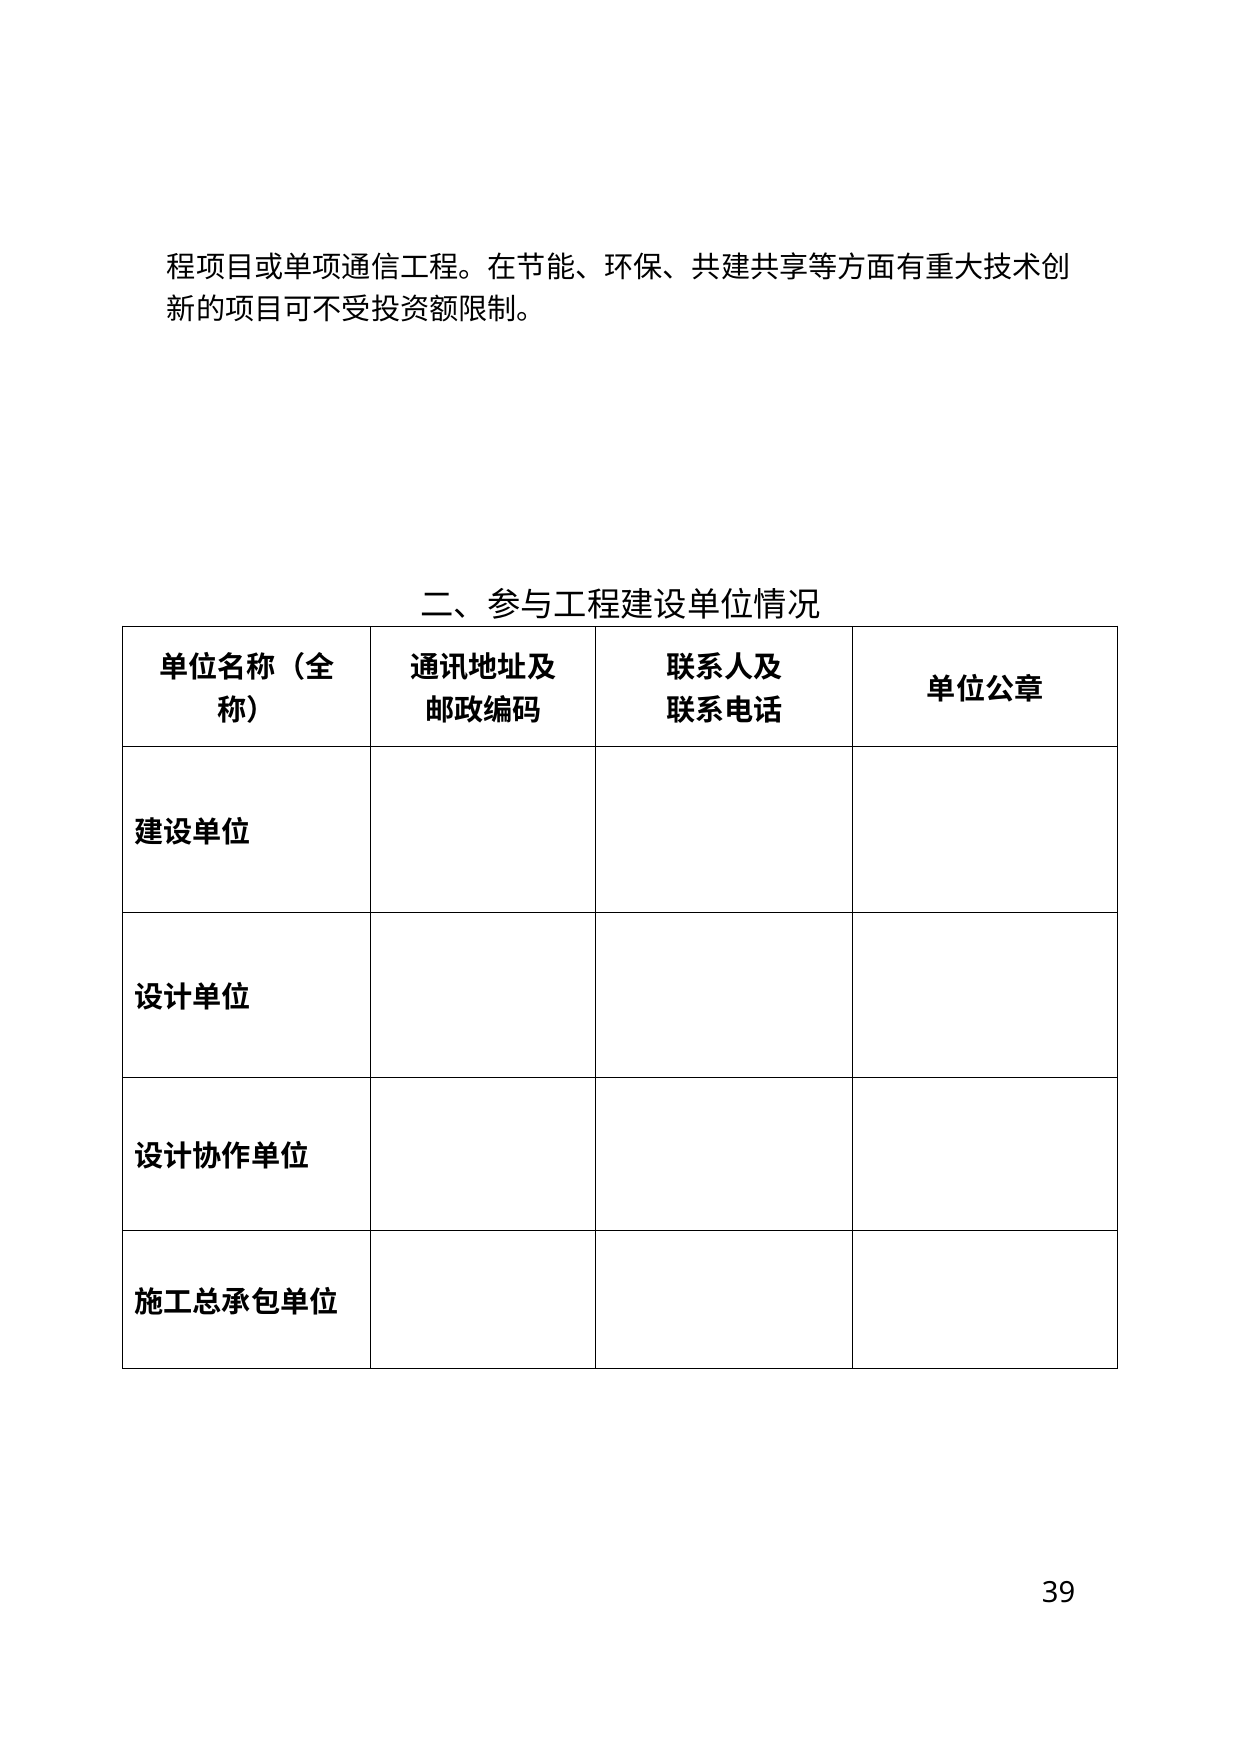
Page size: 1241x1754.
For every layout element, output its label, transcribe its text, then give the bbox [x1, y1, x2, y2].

table_cell [596, 1078, 852, 1230]
table_cell 施工总承包单位 [123, 1231, 370, 1368]
table_cell [853, 1078, 1117, 1230]
text 二、参与工程建设单位情况 [167, 577, 1074, 626]
table_cell [853, 1231, 1117, 1368]
table_header 单位公章 [853, 627, 1117, 746]
table_cell [371, 747, 595, 912]
table_header 单位名称（全称） [123, 627, 370, 746]
table_cell 设计协作单位 [123, 1078, 370, 1230]
table_cell 设计单位 [123, 913, 370, 1077]
table_cell [596, 1231, 852, 1368]
table_cell 建设单位 [123, 747, 370, 912]
table_cell [371, 1231, 595, 1368]
table_cell [371, 1078, 595, 1230]
table_cell [371, 913, 595, 1077]
table_header 通讯地址及 邮政编码 [371, 627, 595, 746]
table_header 联系人及 联系电话 [596, 627, 852, 746]
table_cell [853, 913, 1117, 1077]
table_cell [596, 913, 852, 1077]
table_cell [596, 747, 852, 912]
table_cell [853, 747, 1117, 912]
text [167, 243, 1074, 328]
